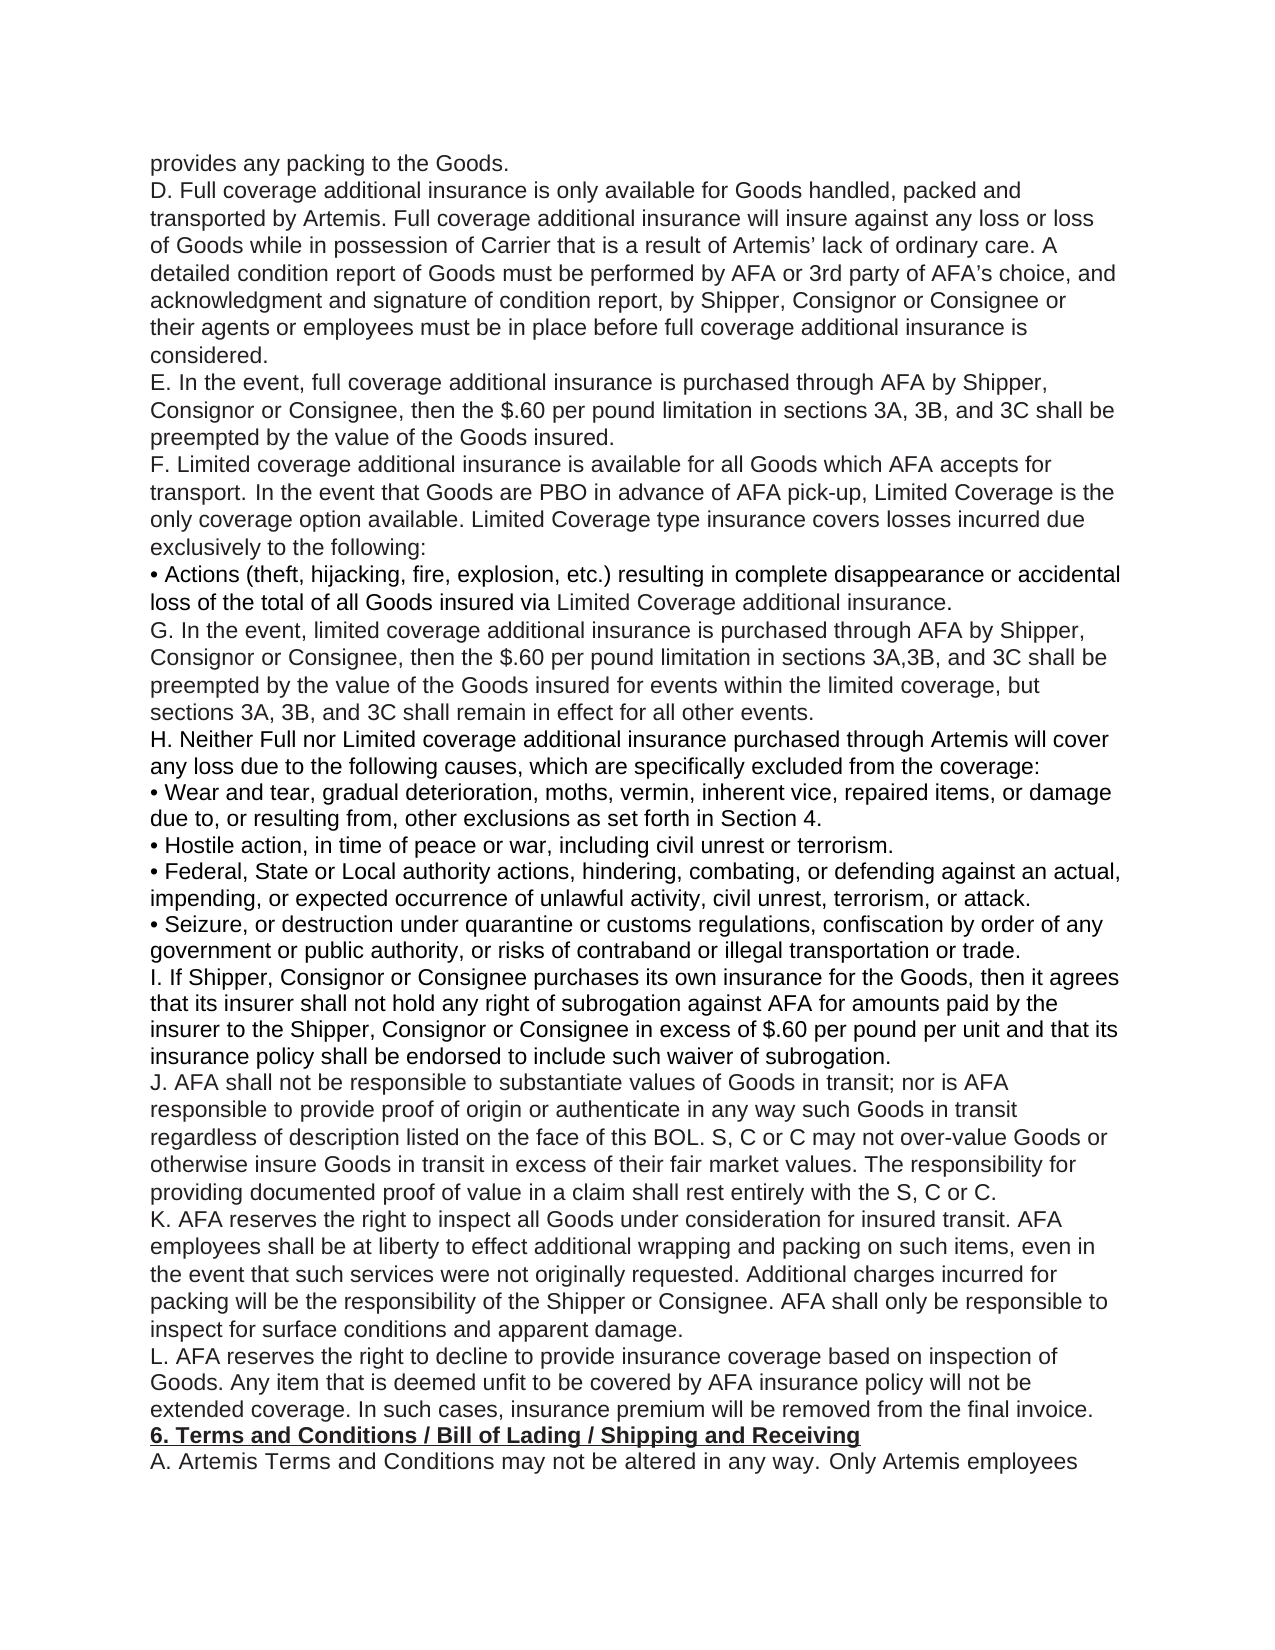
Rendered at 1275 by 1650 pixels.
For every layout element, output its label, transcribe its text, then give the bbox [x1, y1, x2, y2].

text • Hostile action, in time of peace or war, including civil unrest or terrorism. [150, 832, 1125, 858]
text K. AFA reserves the right to inspect all Goods under consideration for insured transit. AFA employees shall be at liberty to effect additional wrapping and packing on such items, even in the event that such services were not originally requested. Additional charges incurred for packing will be the responsibility of the Shipper or Consignee. AFA shall only be responsible to inspect for surface conditions and apparent damage. [150, 1206, 1116, 1342]
text I. If Shipper, Consignor or Consignee purchases its own insurance for the Goods, then it agrees that its insurer shall not hold any right of subrogation against AFA for amounts paid by the insurer to the Shipper, Consignor or Consignee in excess of $.60 per pound per unit and that its insurance policy shall be endorsed to include such waiver of subrogation. [150, 963, 1125, 1069]
text • Seizure, or destruction under quarantine or customs regulations, confiscation by order of any government or public authority, or risks of contraband or illegal transportation or trade. [150, 911, 1125, 963]
text • Wear and tear, gradual deterioration, moths, vermin, inherent vice, repaired items, or damage due to, or resulting from, other exclusions as set forth in Section 4. [150, 779, 1125, 832]
text 6. Terms and Conditions / Bill of Lading / Shipping and Receiving [150, 1422, 1116, 1448]
text • Federal, State or Local authority actions, hindering, combating, or defending against an actual, impending, or expected occurrence of unlawful activity, civil unrest, terrorism, or attack. [150, 858, 1125, 911]
text L. AFA reserves the right to decline to provide insurance coverage based on inspection of Goods. Any item that is deemed unfit to be covered by AFA insurance policy will not be extended coverage. In such cases, insurance premium will be removed from the final invoice. [150, 1343, 1116, 1422]
text D. Full coverage additional insurance is only available for Goods handled, packed and transported by Artemis. Full coverage additional insurance will insure against any loss or loss of Goods while in possession of Carrier that is a result of Artemis’ lack of ordinary care. A detailed condition report of Goods must be performed by AFA or 3rd party of AFA’s choice, and acknowledgment and signature of condition report, by Shipper, Consignor or Consignee or their agents or employees must be in place before full coverage additional insurance is considered. [150, 177, 1116, 368]
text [150, 150, 1116, 176]
text E. In the event, full coverage additional insurance is purchased through AFA by Shipper, Consignor or Consignee, then the $.60 per pound limitation in sections 3A, 3B, and 3C shall be preempted by the value of the Goods insured. [150, 369, 1116, 450]
text • Actions (theft, hijacking, fire, explosion, etc.) resulting in complete disappearance or accidental loss of the total of all Goods insured via Limited Coverage additional insurance. [150, 561, 1125, 615]
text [150, 1448, 1116, 1475]
text F. Limited coverage additional insurance is available for all Goods which AFA accepts for transport. In the event that Goods are PBO in advance of AFA pick-up, Limited Coverage is the only coverage option available. Limited Coverage type insurance covers losses incurred due exclusively to the following: [150, 451, 1116, 560]
text G. In the event, limited coverage additional insurance is purchased through AFA by Shipper, Consignor or Consignee, then the $.60 per pound limitation in sections 3A,3B, and 3C shall be preempted by the value of the Goods insured for events within the limited coverage, but sections 3A, 3B, and 3C shall remain in effect for all other events. [150, 617, 1116, 725]
text H. Neither Full nor Limited coverage additional insurance purchased through Artemis will cover any loss due to the following causes, which are specifically excluded from the coverage: [150, 726, 1125, 779]
text J. AFA shall not be responsible to substantiate values of Goods in transit; nor is AFA responsible to provide proof of origin or authenticate in any way such Goods in transit regardless of description listed on the face of this BOL. S, C or C may not over-value Goods or otherwise insure Goods in transit in excess of their fair market values. The responsibility for providing documented proof of value in a claim shall rest entirely with the S, C or C. [150, 1069, 1116, 1205]
